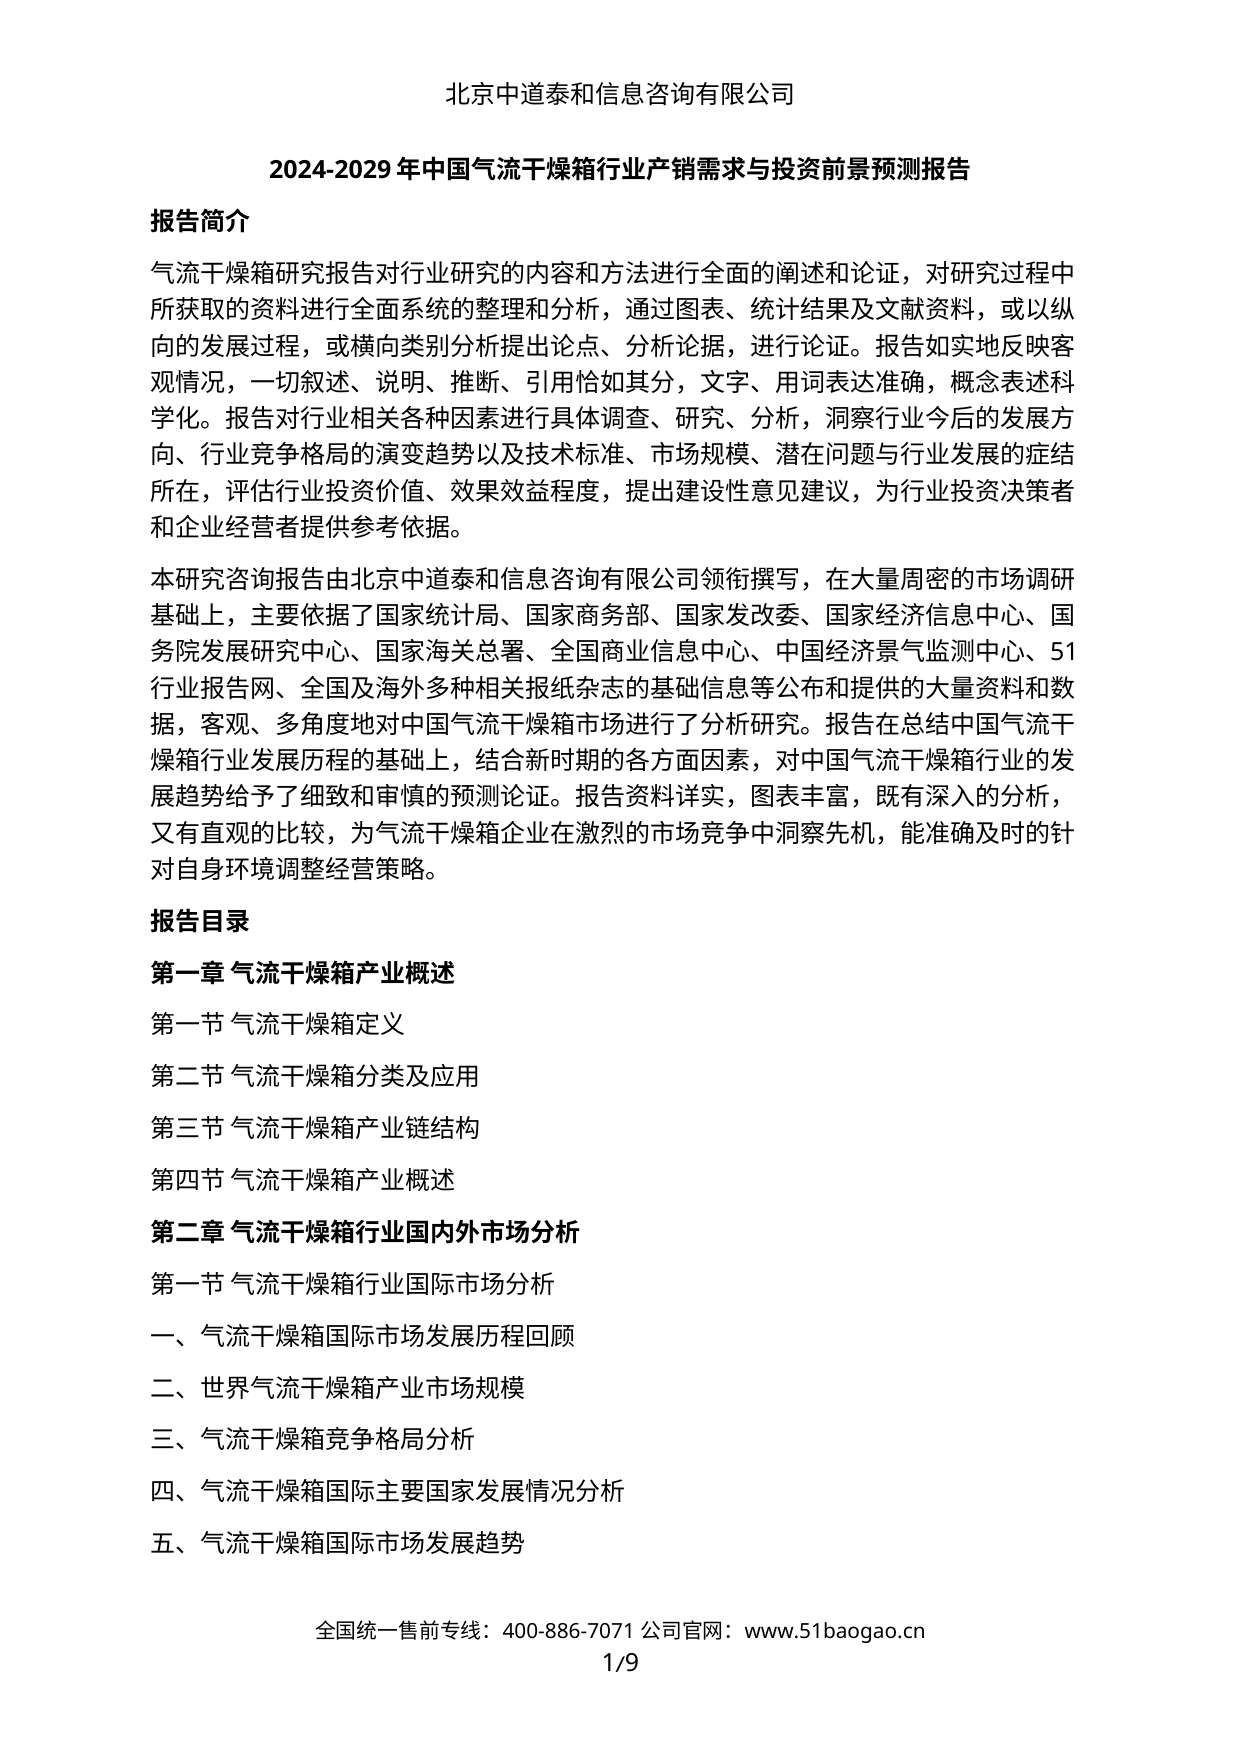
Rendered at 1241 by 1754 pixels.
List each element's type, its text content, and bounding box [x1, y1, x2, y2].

text 二、世界气流干燥箱产业市场规模 [150, 1368, 1090, 1404]
text 四、气流干燥箱国际主要国家发展情况分析 [150, 1472, 1090, 1508]
text 第二节 气流干燥箱分类及应用 [150, 1057, 1090, 1093]
text 气流干燥箱研究报告对行业研究的内容和方法进行全面的阐述和论证，对研究过程中所获取的资料进行全面系统的整理和分析，通过图表、统计结果及文献资料，或以纵向的发展过程，或横向类别分析提出论点、分析论据，进行论证。报告如实地反映客观情况，一切叙述、说明、推断、引用恰如其分，文字、用词表达准确，概念表述科学化。报告对行业相关各种因素进行具体调查、研究、分析，洞察行业今后的发展方向、行业竞争格局的演变趋势以及技术标准、市场规模、潜在问题与行业发展的症结所在，评估行业投资价值、效果效益程度，提出建设性意见建议，为行业投资决策者和企业经营者提供参考依据。 [150, 254, 1090, 544]
text 报告目录 [150, 901, 1090, 937]
text 本研究咨询报告由北京中道泰和信息咨询有限公司领衔撰写，在大量周密的市场调研基础上，主要依据了国家统计局、国家商务部、国家发改委、国家经济信息中心、国务院发展研究中心、国家海关总署、全国商业信息中心、中国经济景气监测中心、51行业报告网、全国及海外多种相关报纸杂志的基础信息等公布和提供的大量资料和数据，客观、多角度地对中国气流干燥箱市场进行了分析研究。报告在总结中国气流干燥箱行业发展历程的基础上，结合新时期的各方面因素，对中国气流干燥箱行业的发展趋势给予了细致和审慎的预测论证。报告资料详实，图表丰富，既有深入的分析，又有直观的比较，为气流干燥箱企业在激烈的市场竞争中洞察先机，能准确及时的针对自身环境调整经营策略。 [150, 559, 1090, 886]
text 第四节 气流干燥箱产业概述 [150, 1161, 1090, 1197]
text 第一节 气流干燥箱定义 [150, 1005, 1090, 1041]
text 第三节 气流干燥箱产业链结构 [150, 1109, 1090, 1145]
text 第一章 气流干燥箱产业概述 [150, 953, 1090, 989]
text 报告简介 [150, 202, 1090, 238]
text 五、气流干燥箱国际市场发展趋势 [150, 1524, 1090, 1560]
text 一、气流干燥箱国际市场发展历程回顾 [150, 1316, 1090, 1352]
text 第一节 气流干燥箱行业国际市场分析 [150, 1264, 1090, 1301]
text 2024-2029年中国气流干燥箱行业产销需求与投资前景预测报告 [150, 150, 1090, 186]
text 第二章 气流干燥箱行业国内外市场分析 [150, 1212, 1090, 1249]
text 三、气流干燥箱竞争格局分析 [150, 1420, 1090, 1456]
